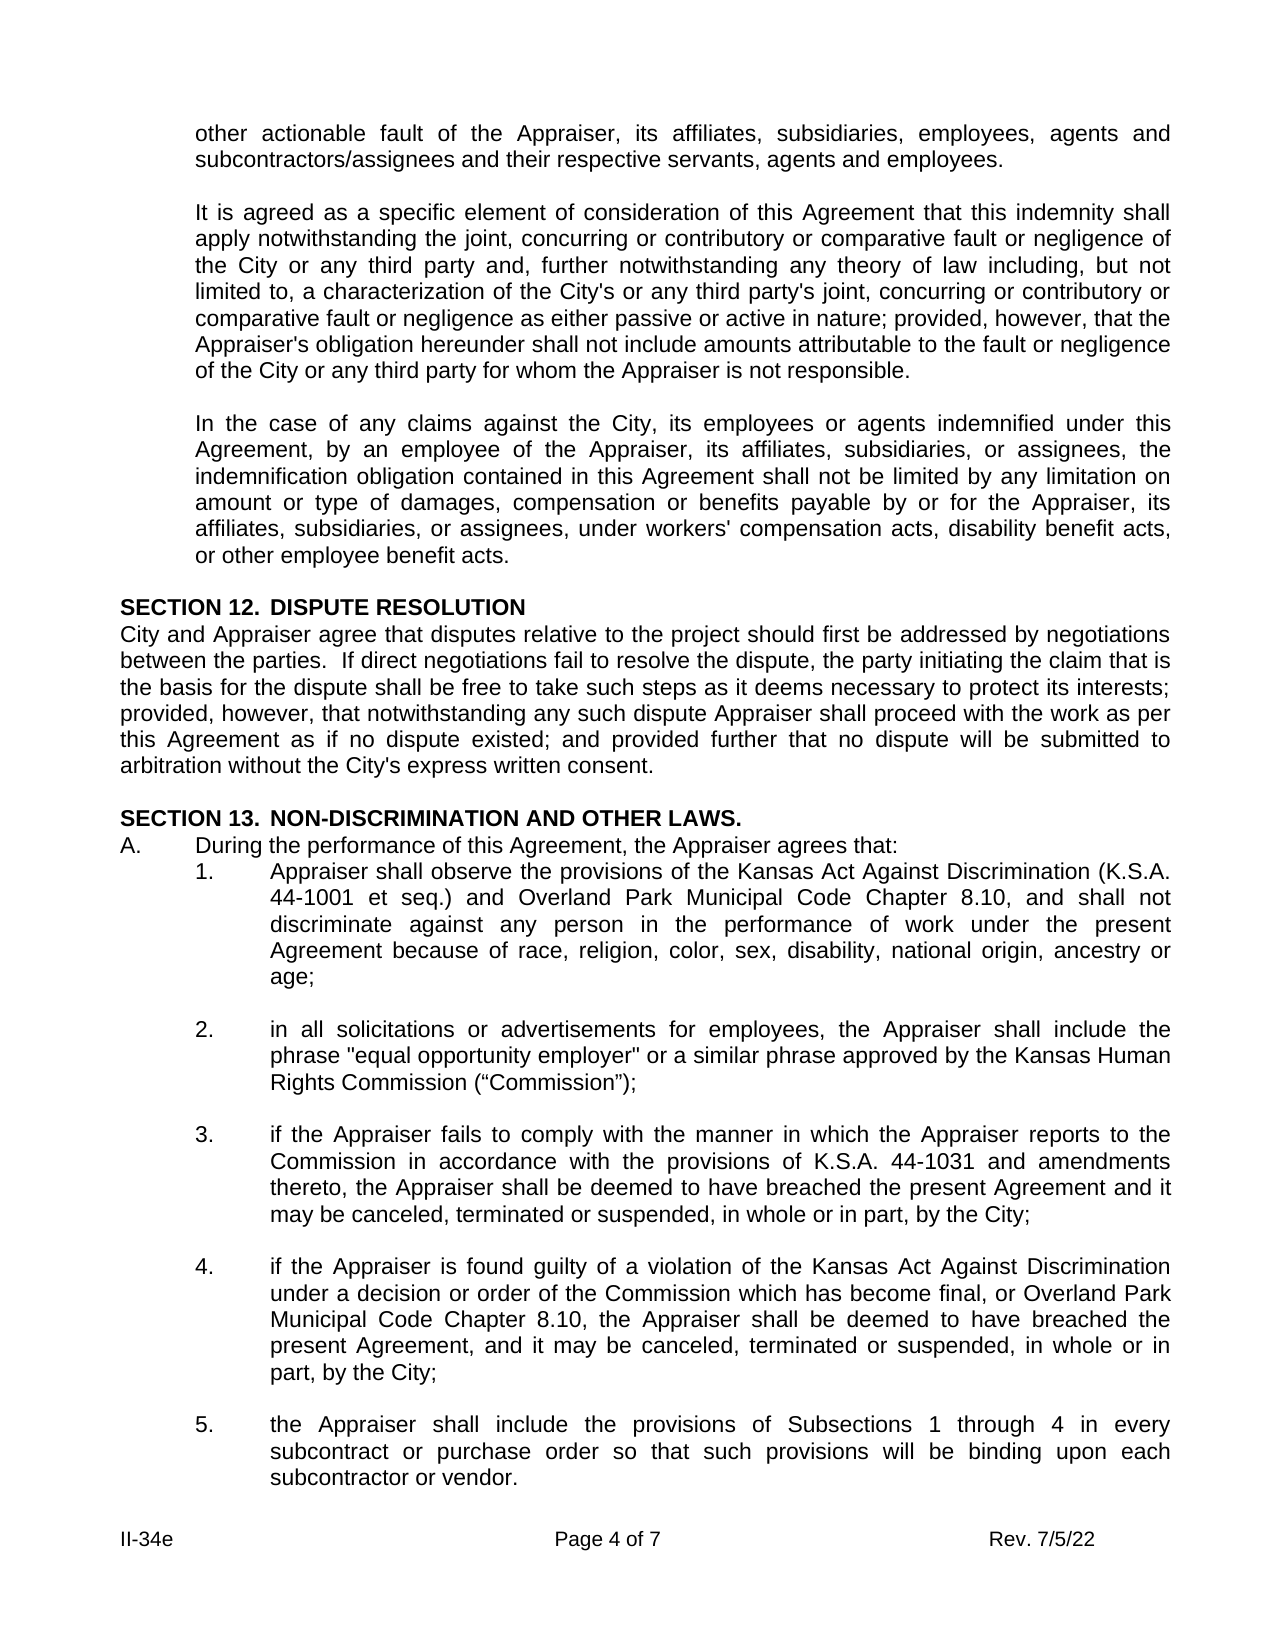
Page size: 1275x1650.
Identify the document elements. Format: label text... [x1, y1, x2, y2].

text In the case of any claims against the City, its employees or agents indemnified under this Agreement, by an employee of the Appraiser, its affiliates, subsidiaries, or assignees, the indemnification obligation contained in this Agreement shall not be limited by any limitation on amount or type of damages, compensation or benefits payable by or for the Appraiser, its affiliates, subsidiaries, or assignees, under workers' compensation acts, disability benefit acts, or other employee benefit acts. [195, 410, 1172, 568]
text SECTION 12. DISPUTE RESOLUTION [120, 594, 1172, 621]
list Appraiser shall observe the provisions of the Kansas Act Against Discrimination (K.S.A. 44-1001 et seq.) and Overland Park Municipal Code Chapter 8.10, and shall not discriminate against any person in the performance of work under the present Agreement because of race, religion, color, sex, disability, national origin, ancestry or age; [195, 858, 1172, 990]
text City and Appraiser agree that disputes relative to the project should first be addressed by negotiations between the parties. If direct negotiations fail to resolve the dispute, the party initiating the claim that is the basis for the dispute shall be free to take such steps as it deems necessary to protect its interests; provided, however, that notwithstanding any such dispute Appraiser shall proceed with the work as per this Agreement as if no dispute existed; and provided further that no dispute will be submitted to arbitration without the City's express written consent. [120, 621, 1172, 779]
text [195, 120, 1172, 173]
text 3. if the Appraiser fails to comply with the manner in which the Appraiser reports to the Commission in accordance with the provisions of K.S.A. 44-1031 and amendments thereto, the Appraiser shall be deemed to have breached the present Agreement and it may be canceled, terminated or suspended, in whole or in part, by the City; [195, 1121, 1172, 1227]
text 5. the Appraiser shall include the provisions of Subsections 1 through 4 in every subcontract or purchase order so that such provisions will be binding upon each subcontractor or vendor. [195, 1411, 1172, 1490]
text 2. in all solicitations or advertisements for employees, the Appraiser shall include the phrase "equal opportunity employer" or a similar phrase approved by the Kansas Human Rights Commission (“Commission”); [195, 1016, 1172, 1095]
text A. During the performance of this Agreement, the Appraiser agrees that: [120, 832, 1172, 858]
text It is agreed as a specific element of consideration of this Agreement that this indemnity shall apply notwithstanding the joint, concurring or contributory or comparative fault or negligence of the City or any third party and, further notwithstanding any theory of law including, but not limited to, a characterization of the City's or any third party's joint, concurring or contributory or comparative fault or negligence as either passive or active in nature; provided, however, that the Appraiser's obligation hereunder shall not include amounts attributable to the fault or negligence of the City or any third party for whom the Appraiser is not responsible. [195, 199, 1172, 383]
text 4. if the Appraiser is found guilty of a violation of the Kansas Act Against Discrimination under a decision or order of the Commission which has become final, or Overland Park Municipal Code Chapter 8.10, the Appraiser shall be deemed to have breached the present Agreement, and it may be canceled, terminated or suspended, in whole or in part, by the City; [195, 1253, 1172, 1385]
text SECTION 13. NON-DISCRIMINATION AND OTHER . [120, 805, 1172, 832]
